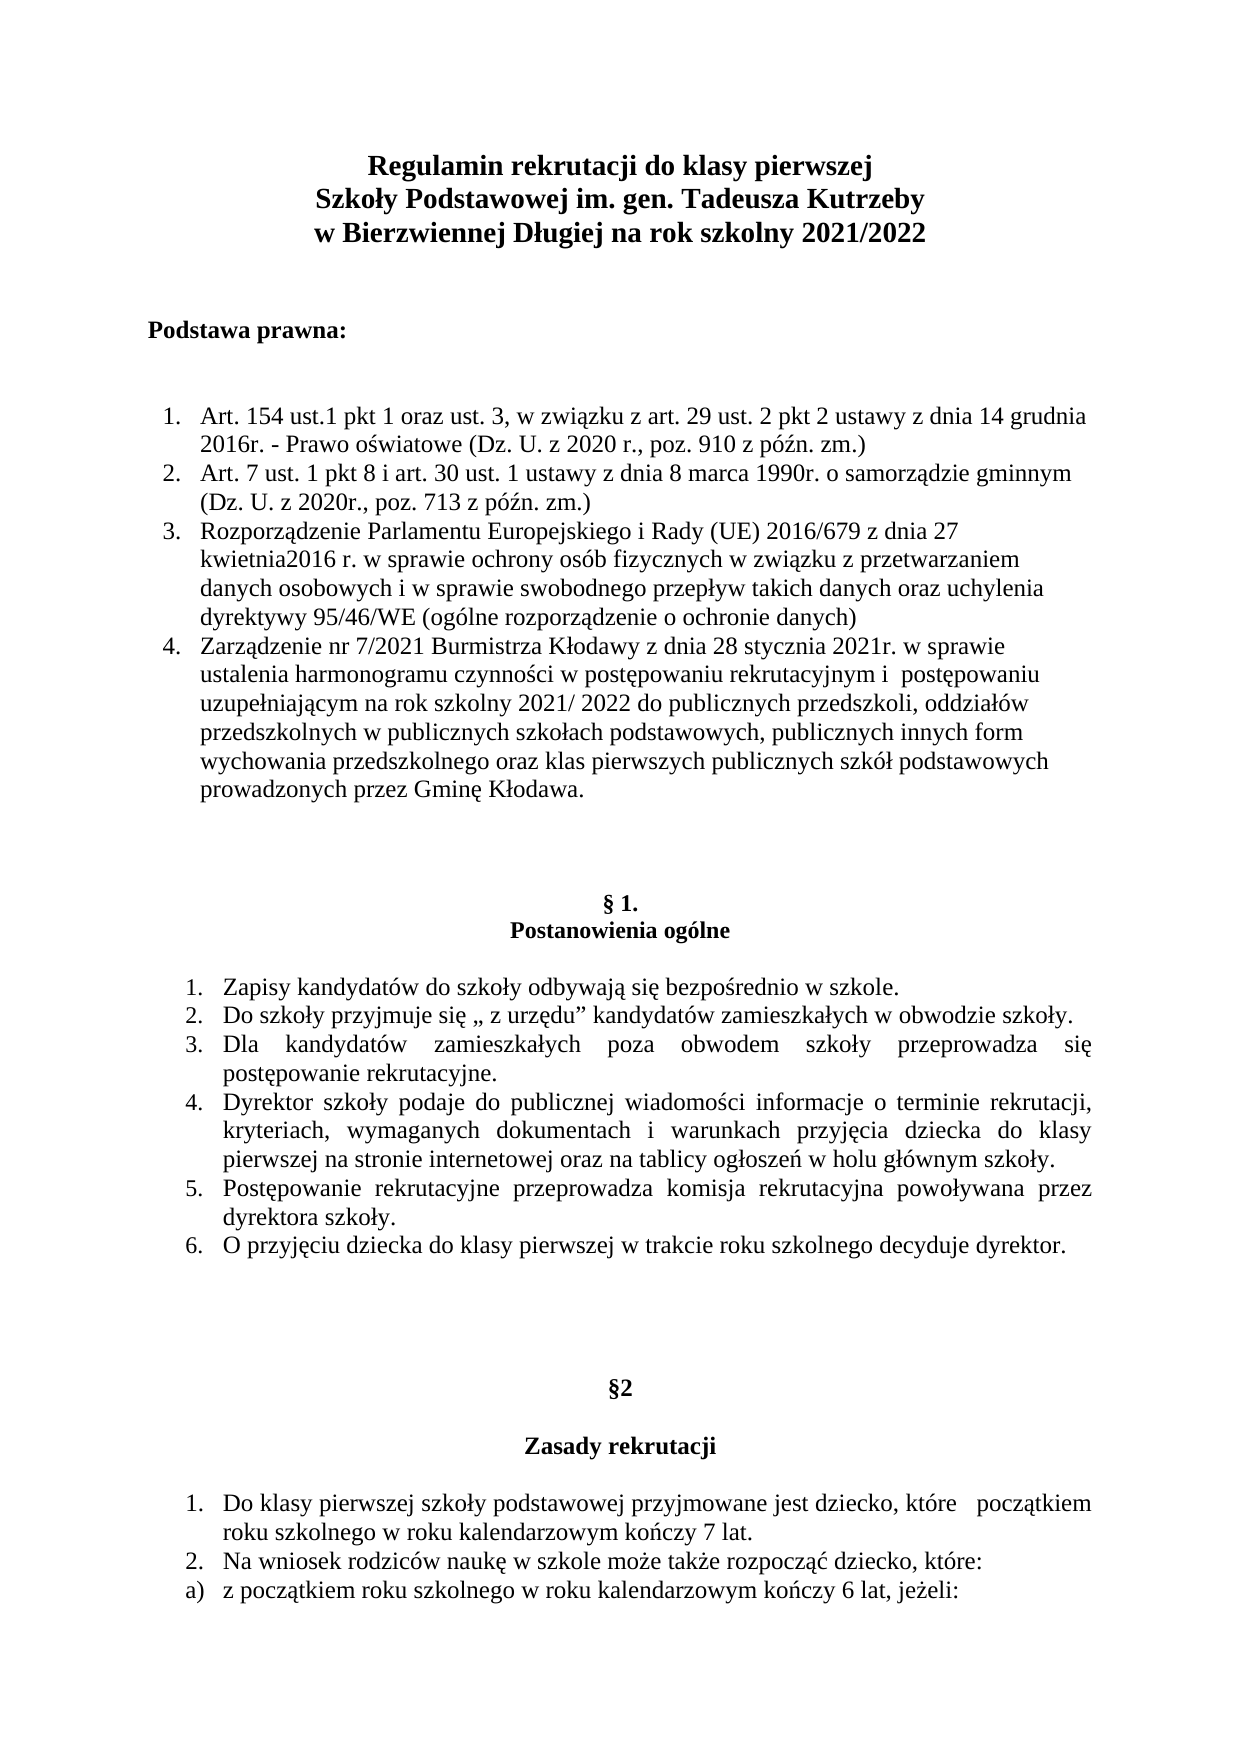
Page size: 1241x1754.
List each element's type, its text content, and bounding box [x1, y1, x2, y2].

list z początkiem roku szkolnego w roku kalendarzowym kończy 6 lat, jeżeli: [185, 1575, 1093, 1603]
list Zapisy kandydatów do szkoły odbywają się bezpośrednio w szkole. [185, 972, 1093, 1000]
list Do szkoły przyjmuje się „ z urzędu” kandydatów zamieszkałych w obwodzie szkoły. [185, 1000, 1093, 1029]
text Podstawa prawna: [148, 315, 1093, 344]
text Postanowienia ogólne [148, 916, 1093, 944]
list Dyrektor szkoły podaje do publicznej wiadomości informacje o terminie rekrutacji, kryteriach, wymaganych dokumentach i warunkach przyjęcia dziecka do klasy pierwszej na stronie internetowej oraz na tablicy ogłoszeń w holu głównym szkoły. [185, 1087, 1093, 1173]
list Zarządzenie nr 7/2021 Burmistrza Kłodawy z dnia 28 stycznia 2021r. w sprawie ustalenia harmonogramu czynności w postępowaniu rekrutacyjnym i postępowaniu uzupełniającym na rok szkolny 2021/ 2022 do publicznych przedszkoli, oddziałów przedszkolnych w publicznych szkołach podstawowych, publicznych innych form wychowania przedszkolnego oraz klas pierwszych publicznych szkół podstawowych prowadzonych przez Gminę Kłodawa. [162, 631, 1093, 803]
list Rozporządzenie Parlamentu Europejskiego i Rady (UE) 2016/679 z dnia 27 kwietnia2016 r. w sprawie ochrony osób fizycznych w związku z przetwarzaniem danych osobowych i w sprawie swobodnego przepływ takich danych oraz uchylenia dyrektywy 95/46/WE (ogólne rozporządzenie o ochronie danych) [162, 516, 1093, 631]
list Do klasy pierwszej szkoły podstawowej przyjmowane jest dziecko, które początkiem roku szkolnego w roku kalendarzowym kończy 7 lat. [185, 1488, 1093, 1546]
list Art. 7 ust. 1 pkt 8 i art. 30 ust. 1 ustawy z dnia 8 marca 1990r. o samorządzie gminnym (Dz. U. z 2020r., poz. 713 z późn. zm.) [162, 458, 1093, 516]
list Postępowanie rekrutacyjne przeprowadza komisja rekrutacyjna powoływana przez dyrektora szkoły. [185, 1173, 1093, 1230]
list Na wniosek rodziców naukę w szkole może także rozpocząć dziecko, które: [185, 1546, 1093, 1575]
list O przyjęciu dziecka do klasy pierwszej w trakcie roku szkolnego decyduje dyrektor. [185, 1230, 1093, 1259]
text Szkoły Podstawowej im. gen. Tadeusza Kutrzeby w Bierzwiennej Długiej na rok szkolny 2021/2022 [148, 181, 1093, 248]
list Art. 154 ust.1 pkt 1 oraz ust. 3, w związku z art. 29 ust. 2 pkt 2 ustawy z dnia 14 grudnia 2016r. - Prawo oświatowe (Dz. U. z 2020 r., poz. 910 z późn. zm.) [162, 401, 1093, 458]
text §2 [148, 1373, 1093, 1402]
text § 1. [148, 889, 1093, 916]
text Regulamin rekrutacji do klasy pierwszej [148, 148, 1093, 181]
text Zasady rekrutacji [148, 1431, 1093, 1460]
list Dla kandydatów zamieszkałych poza obwodem szkoły przeprowadza się postępowanie rekrutacyjne. [185, 1029, 1093, 1087]
